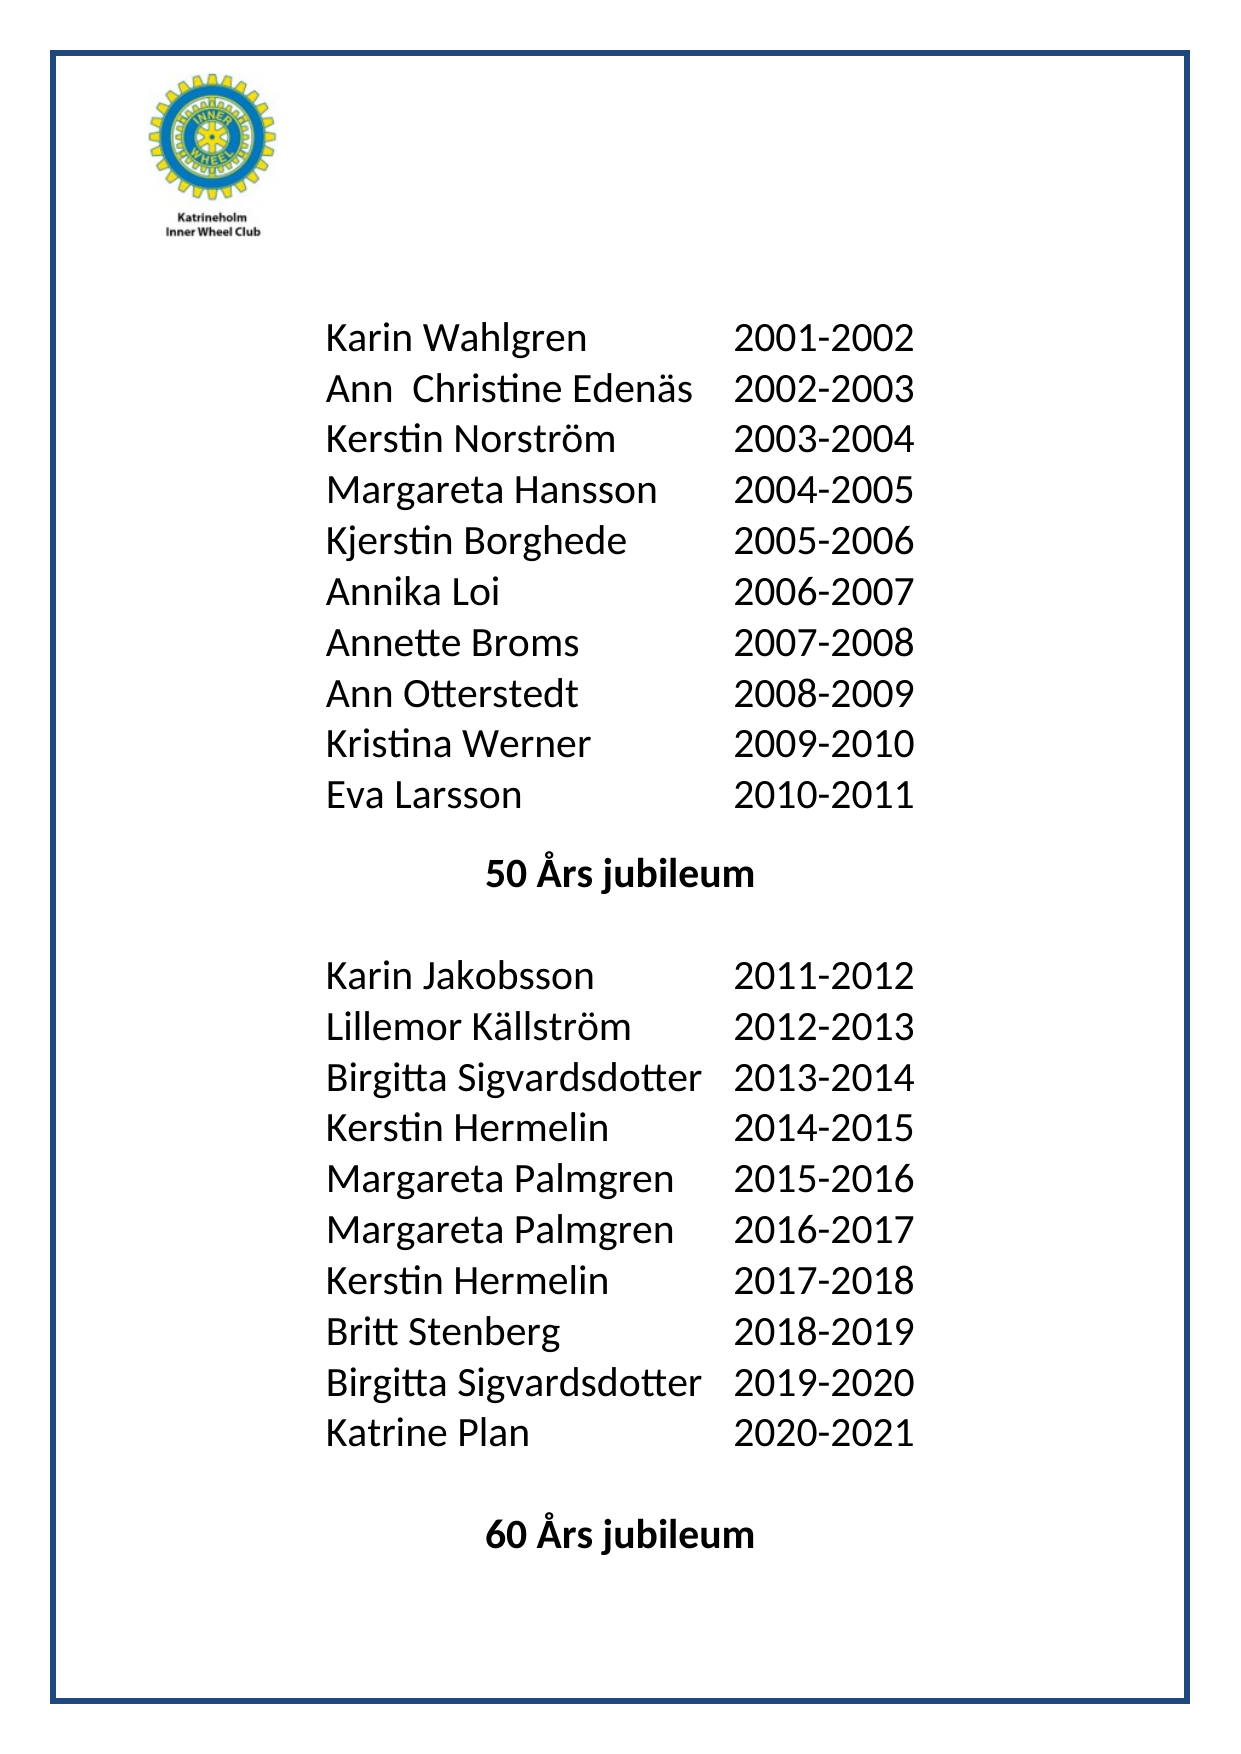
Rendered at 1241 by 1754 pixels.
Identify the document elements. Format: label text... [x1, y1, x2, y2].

text Margareta Palmgren 2015-2016 [147, 1152, 1093, 1203]
text Ann Christine Edenäs 2002-2003 [147, 362, 1093, 412]
text Britt Stenberg 2018-2019 [147, 1305, 1093, 1356]
text Birgitta Sigvardsdotter 2013-2014 [147, 1051, 1093, 1101]
text Karin Jakobsson 2011-2012 [147, 949, 1093, 1000]
text Kerstin Hermelin 2017-2018 [147, 1254, 1093, 1305]
text Katrine Plan 2020-2021 [147, 1406, 1093, 1457]
text Eva Larsson 2010-2011 [147, 768, 1093, 819]
text Kristina Werner 2009-2010 [147, 717, 1093, 768]
text Kjerstin Borghede 2005-2006 [147, 514, 1093, 565]
text Margareta Palmgren 2016-2017 [147, 1203, 1093, 1254]
text 50 Års jubileum [147, 847, 1093, 898]
text Birgitta Sigvardsdotter 2019-2020 [147, 1356, 1093, 1406]
text Karin Wahlgren 2001-2002 [147, 311, 1093, 362]
text 60 Års jubileum [147, 1508, 1093, 1559]
text Kerstin Norström 2003-2004 [147, 412, 1093, 463]
picture [147, 73, 279, 260]
text Margareta Hansson 2004-2005 [147, 463, 1093, 514]
text Lillemor Källström 2012-2013 [147, 1000, 1093, 1051]
text Ann Otterstedt 2008-2009 [147, 667, 1093, 717]
text Kerstin Hermelin 2014-2015 [147, 1101, 1093, 1152]
text Annette Broms 2007-2008 [147, 616, 1093, 667]
text Annika Loi 2006-2007 [147, 565, 1093, 616]
